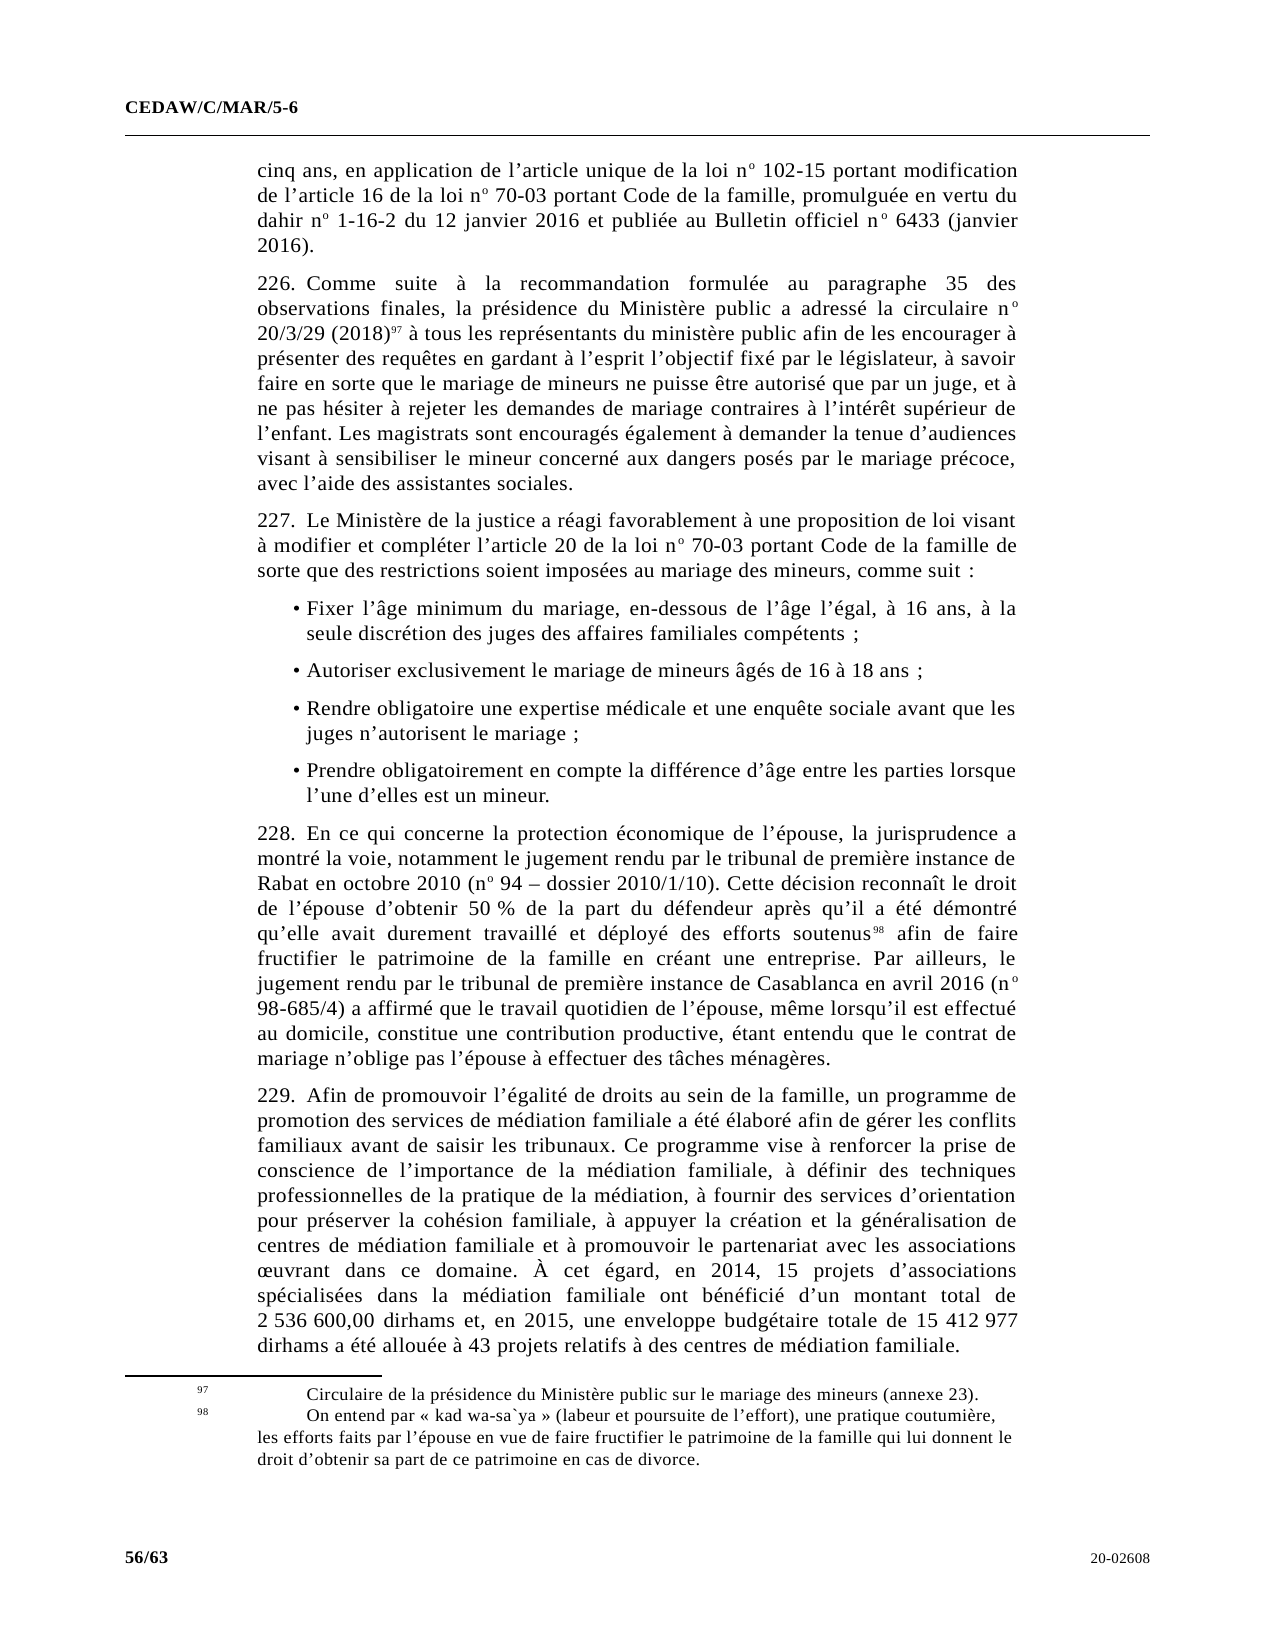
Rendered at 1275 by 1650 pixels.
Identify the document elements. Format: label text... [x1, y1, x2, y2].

list Afin de promouvoir l’égalité de droits au sein de la famille, un programme de promotion des services de médiation familiale a été élaboré afin de gérer les conflits familiaux avant de saisir les tribunaux. Ce programme vise à renforcer la prise de conscience de l’importance de la médiation familiale, à définir des techniques professionnelles de la pratique de la médiation, à fournir des services d’orientation pour préserver la cohésion familiale, à appuyer la création et la généralisation de centres de médiation familiale et à promouvoir le partenariat avec les associations œuvrant dans ce domaine. À cet égard, en 2014, 15 projets d’associations spécialisées dans la médiation familiale ont bénéficié d’un montant total de 2 536 600,00 dirhams et, en 2015, une enveloppe budgétaire totale de 15 412 977 dirhams a été allouée à 43 projets relatifs à des centres de médiation familiale. [257, 1082, 1018, 1357]
text • Prendre obligatoirement en compte la différence d’âge entre les parties lorsque l’une d’elles est un mineur. [257, 757, 1018, 807]
list Comme suite à la recommandation formulée au paragraphe 35 des observations finales, la présidence du Ministère public a adressé la circulaire no 20/3/29 (2018) à tous les représentants du ministère public afin de les encourager à présenter des requêtes en gardant à l’esprit l’objectif fixé par le législateur, à savoir faire en sorte que le mariage de mineurs ne puisse être autorisé que par un juge, et à ne pas hésiter à rejeter les demandes de mariage contraires à l’intérêt supérieur de l’enfant. Les magistrats sont encouragés également à demander la tenue d’audiences visant à sensibiliser le mineur concerné aux dangers posés par le mariage précoce, avec l’aide des assistantes sociales. [257, 270, 1018, 495]
text • Autoriser exclusivement le mariage de mineurs âgés de 16 à 18 ans ; [257, 657, 1018, 682]
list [257, 157, 1018, 257]
text • Rendre obligatoire une expertise médicale et une enquête sociale avant que les juges n’autorisent le mariage ; [257, 695, 1018, 745]
text • Fixer l’âge minimum du mariage, en-dessous de l’âge l’égal, à 16 ans, à la seule discrétion des juges des affaires familiales compétents ; [257, 595, 1018, 645]
list En ce qui concerne la protection économique de l’épouse, la jurisprudence a montré la voie, notamment le jugement rendu par le tribunal de première instance de Rabat en octobre 2010 (no 94 – dossier 2010/1/10). Cette décision reconnaît le droit de l’épouse d’obtenir 50 % de la part du défendeur après qu’il a été démontré qu’elle avait durement travaillé et déployé des efforts soutenus afin de faire fructifier le patrimoine de la famille en créant une entreprise. Par ailleurs, le jugement rendu par le tribunal de première instance de Casablanca en avril 2016 (no 98-685/4) a affirmé que le travail quotidien de l’épouse, même lorsqu’il est effectué au domicile, constitue une contribution productive, étant entendu que le contrat de mariage n’oblige pas l’épouse à effectuer des tâches ménagères. [257, 820, 1018, 1070]
list Le Ministère de la justice a réagi favorablement à une proposition de loi visant à modifier et compléter l’article 20 de la loi no 70-03 portant Code de la famille de sorte que des restrictions soient imposées au mariage des mineurs, comme suit : [257, 507, 1018, 582]
